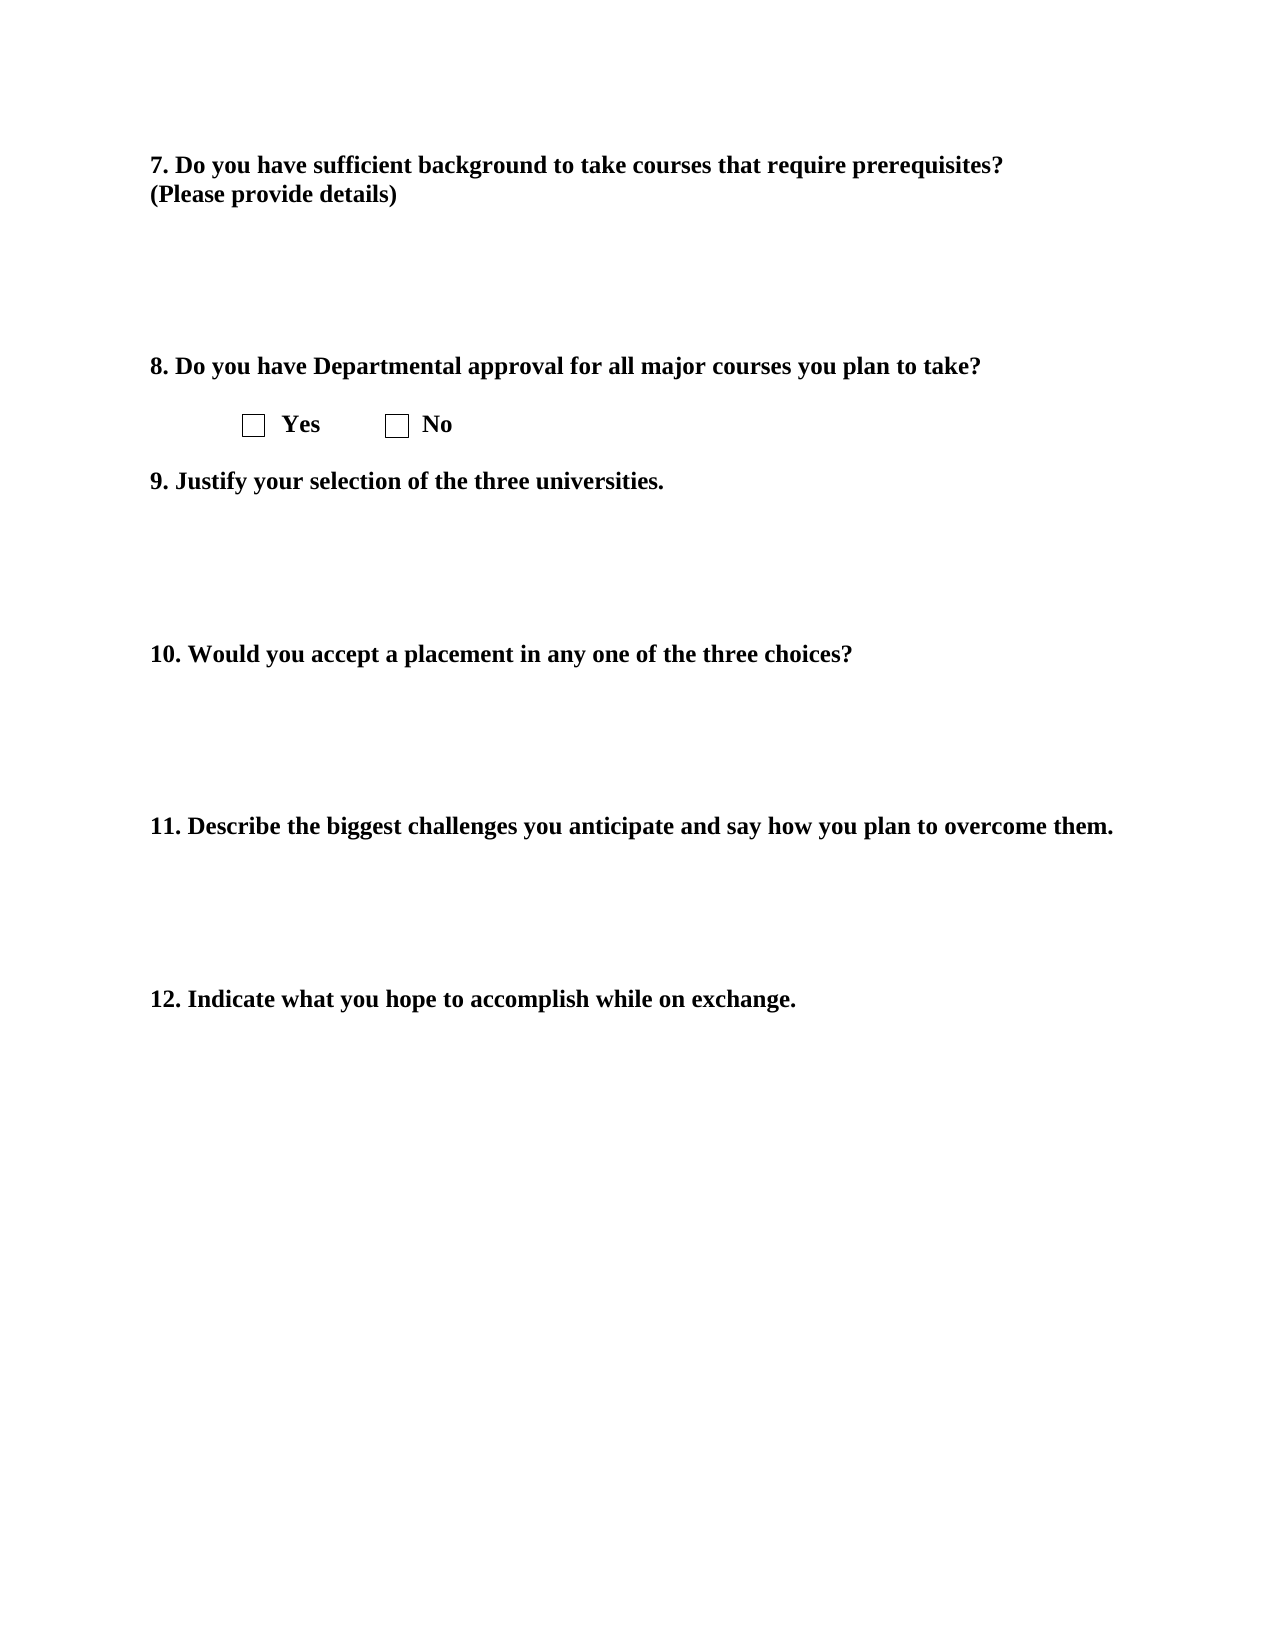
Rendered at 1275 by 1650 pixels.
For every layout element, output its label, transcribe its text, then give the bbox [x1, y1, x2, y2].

text 10. Would you accept a placement in any one of the three choices? [150, 639, 1125, 667]
text 12. Indicate what you hope to accomplish while on exchange. [150, 984, 1125, 1012]
list Yes No [150, 409, 1125, 437]
text 11. Describe the biggest challenges you anticipate and say how you plan to overcome them. [150, 811, 1125, 840]
list (Please provide details) [150, 179, 1125, 207]
text 9. Justify your selection of the three universities. [150, 466, 1125, 495]
list 7. Do you have sufficient background to take courses that require prerequisites? [150, 150, 1125, 179]
text 8. Do you have Departmental approval for all major courses you plan to take? [150, 351, 1125, 380]
